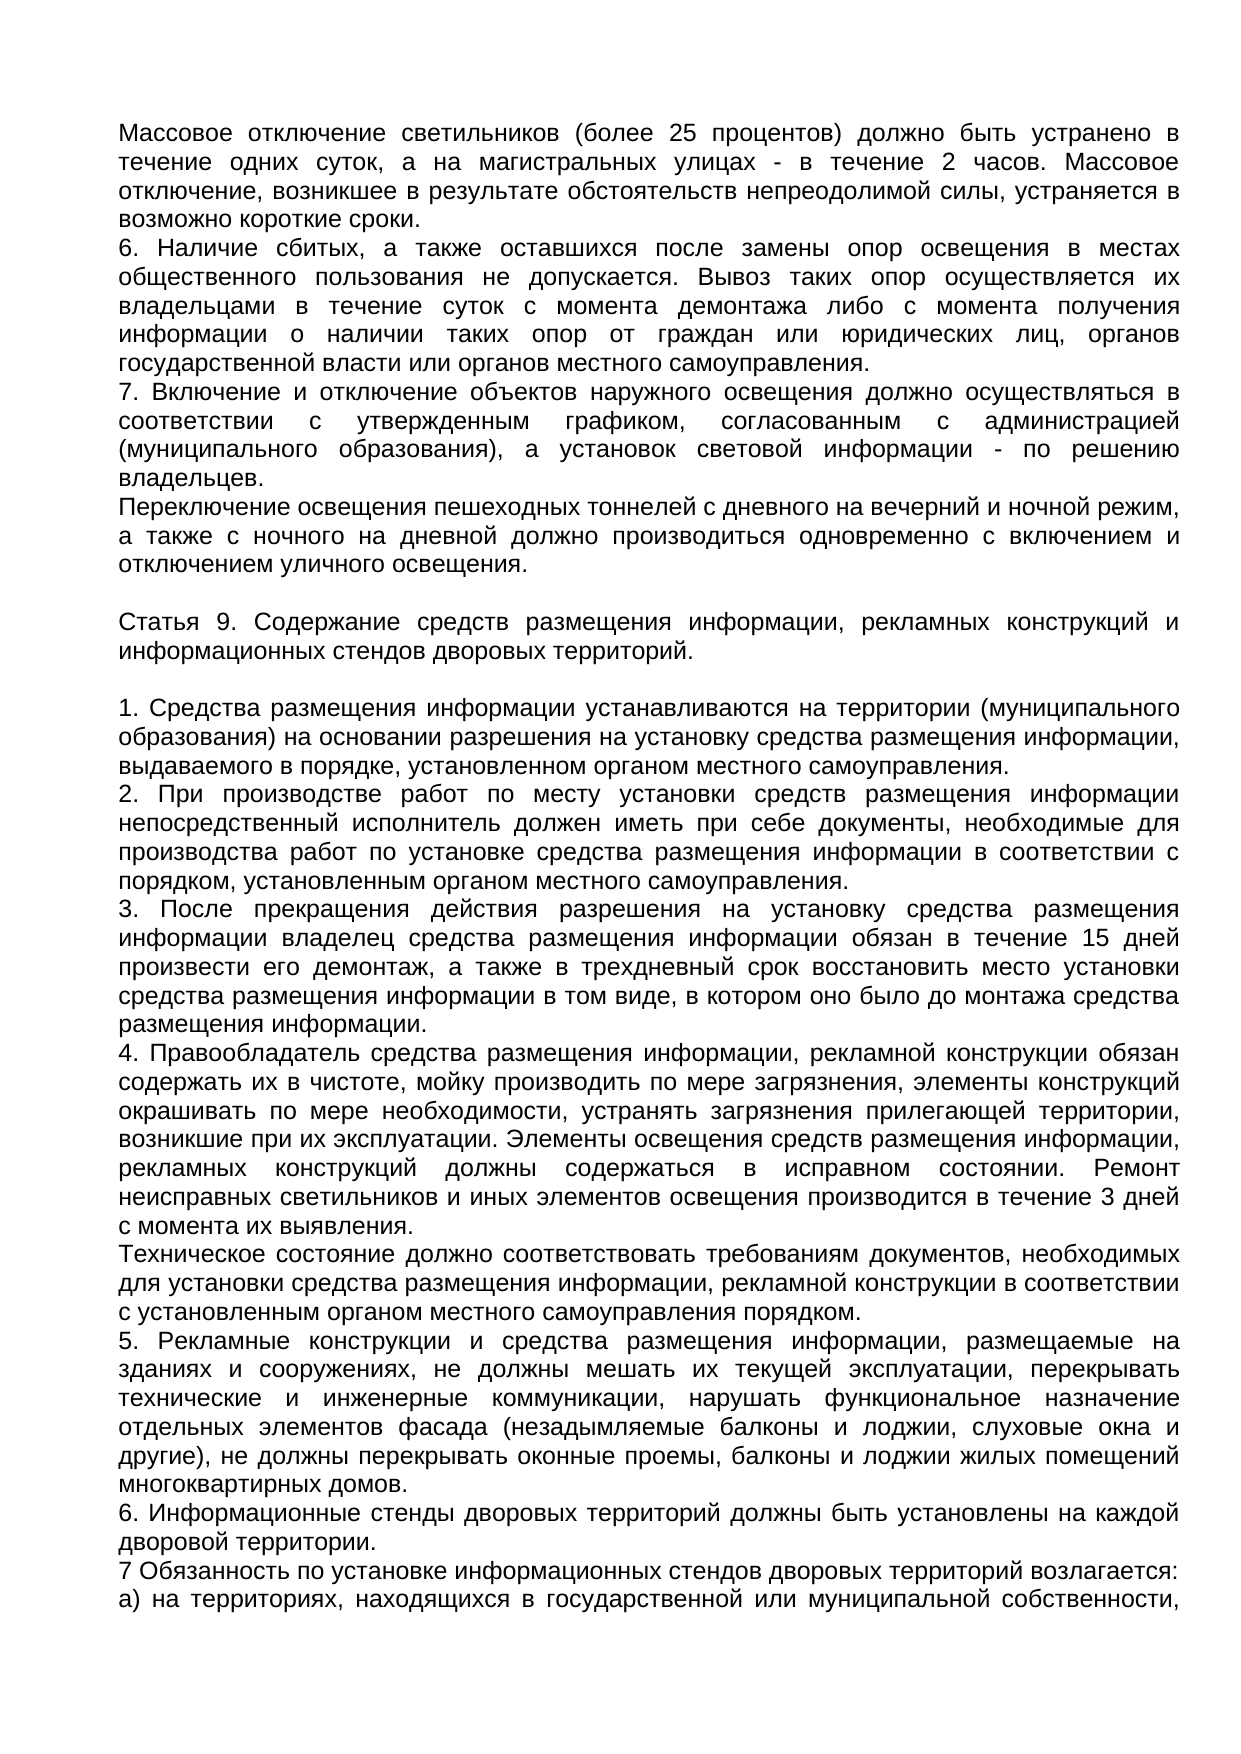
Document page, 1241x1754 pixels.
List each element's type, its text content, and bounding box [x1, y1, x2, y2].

text Техническое состояние должно соответствовать требованиям документов, необходимых для установки средства размещения информации, рекламной конструкции в соответствии с установленным органом местного самоуправления порядком. [118, 1239, 1181, 1326]
text 4. Правообладатель средства размещения информации, рекламной конструкции обязан содержать их в чистоте, мойку производить по мере загрязнения, элементы конструкций окрашивать по мере необходимости, устранять загрязнения прилегающей территории, возникшие при их эксплуатации. Элементы освещения средств размещения информации, рекламных конструкций должны содержаться в исправном состоянии. Ремонт неисправных светильников и иных элементов освещения производится в течение 3 дней с момента их выявления. [118, 1038, 1181, 1239]
text 5. Рекламные конструкции и средства размещения информации, размещаемые на зданиях и сооружениях, не должны мешать их текущей эксплуатации, перекрывать технические и инженерные коммуникации, нарушать функциональное назначение отдельных элементов фасада (незадымляемые балконы и лоджии, слуховые окна и другие), не должны перекрывать оконные проемы, балконы и лоджии жилых помещений многоквартирных домов. [118, 1326, 1181, 1498]
text Статья 9. Содержание средств размещения информации, рекламных конструкций и информационных стендов дворовых территорий. [118, 607, 1181, 664]
text 7 Обязанность по установке информационных стендов дворовых территорий возлагается: [118, 1556, 1181, 1584]
text 2. При производстве работ по месту установки средств размещения информации непосредственный исполнитель должен иметь при себе документы, необходимые для производства работ по установке средства размещения информации в соответствии с порядком, установленным органом местного самоуправления. [118, 779, 1181, 894]
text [118, 1584, 1181, 1613]
text 1. Средства размещения информации устанавливаются на территории (муниципального образования) на основании разрешения на установку средства размещения информации, выдаваемого в порядке, установленном органом местного самоуправления. [118, 693, 1181, 779]
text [118, 118, 1181, 233]
text Переключение освещения пешеходных тоннелей с дневного на вечерний и ночной режим, а также с ночного на дневной должно производиться одновременно с включением и отключением уличного освещения. [118, 492, 1181, 578]
text 7. Включение и отключение объектов наружного освещения должно осуществляться в соответствии с утвержденным графиком, согласованным с администрацией (муниципального образования), а установок световой информации - по решению владельцев. [118, 377, 1181, 492]
text 6. Наличие сбитых, а также оставшихся после замены опор освещения в местах общественного пользования не допускается. Вывоз таких опор осуществляется их владельцами в течение суток с момента демонтажа либо с момента получения информации о наличии таких опор от граждан или юридических лиц, органов государственной власти или органов местного самоуправления. [118, 233, 1181, 377]
text 3. После прекращения действия разрешения на установку средства размещения информации владелец средства размещения информации обязан в течение 15 дней произвести его демонтаж, а также в трехдневный срок восстановить место установки средства размещения информации в том виде, в котором оно было до монтажа средства размещения информации. [118, 894, 1181, 1038]
text 6. Информационные стенды дворовых территорий должны быть установлены на каждой дворовой территории. [118, 1498, 1181, 1556]
